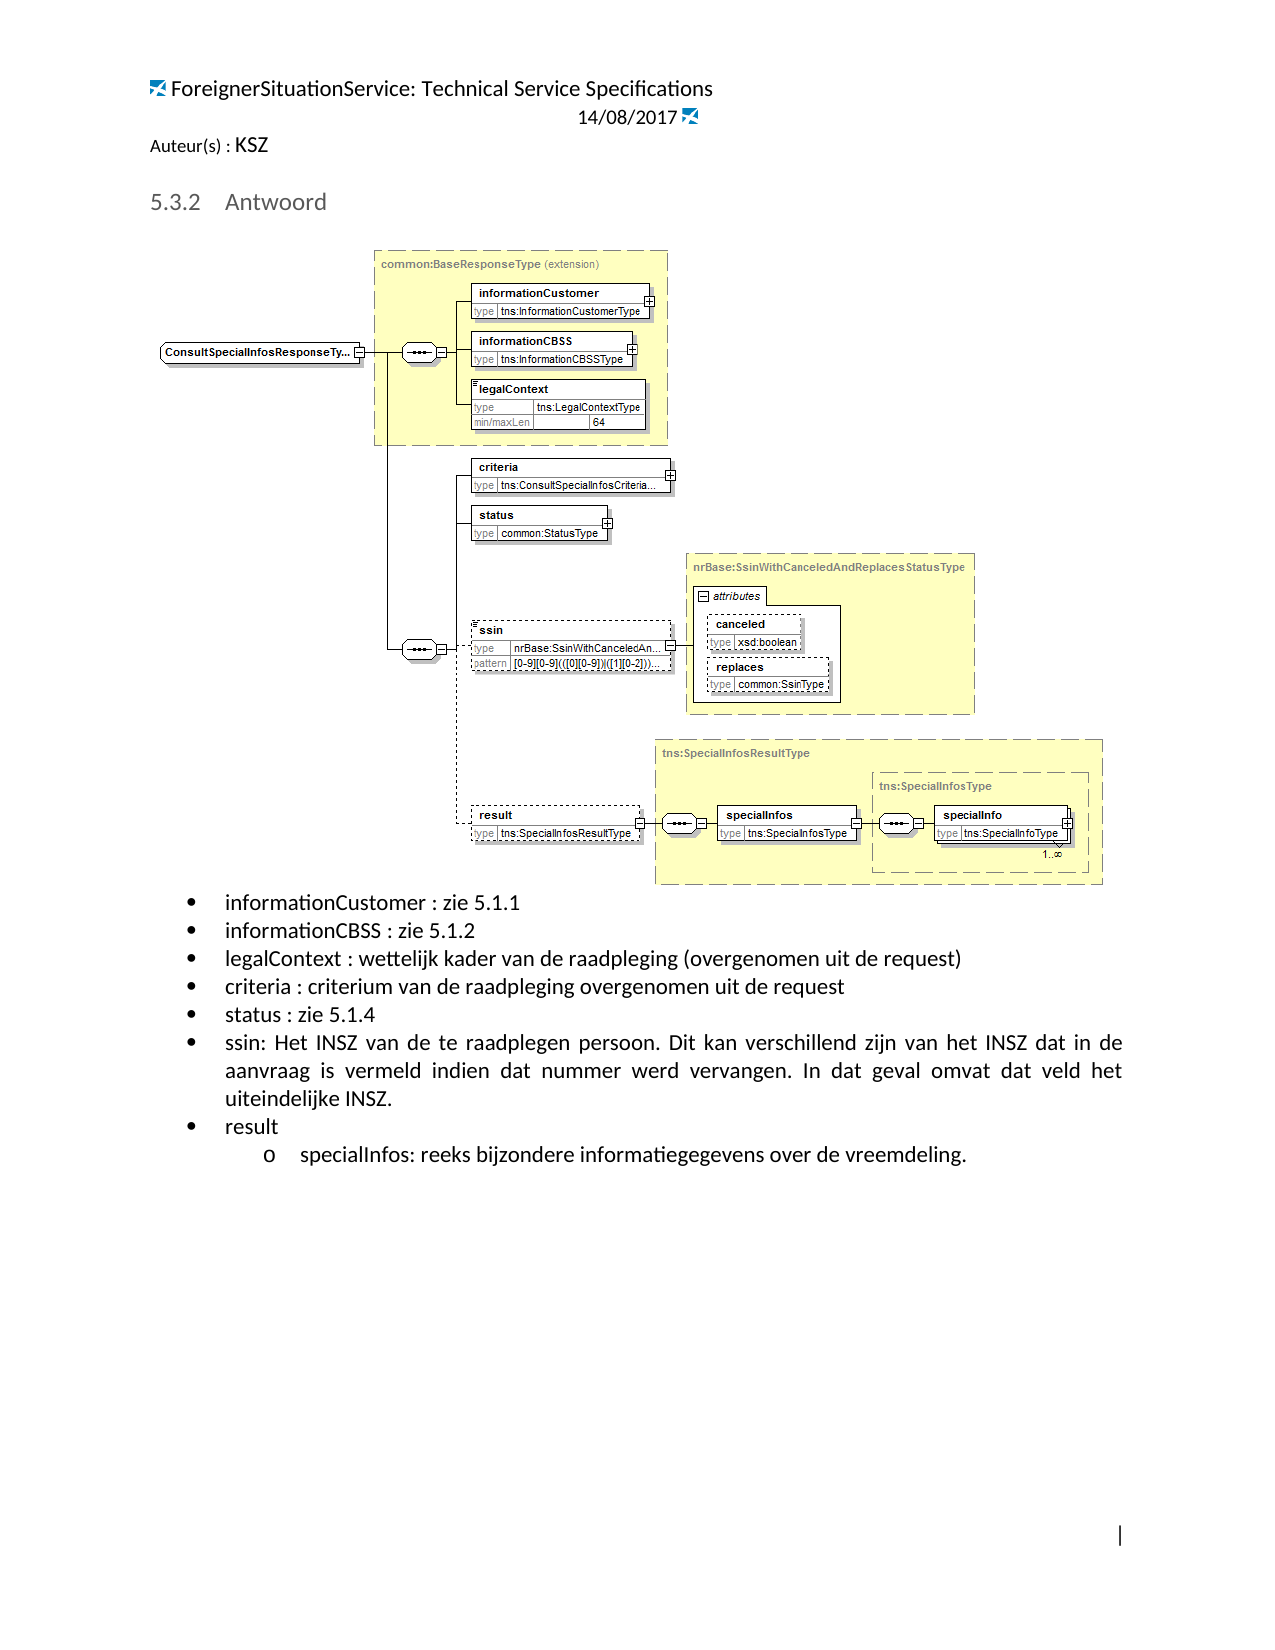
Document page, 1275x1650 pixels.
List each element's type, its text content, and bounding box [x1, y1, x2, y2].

subtitle Antwoord [150, 186, 1125, 216]
list specialInfos: reeks bijzondere informatiegegevens over de vreemdeling. [262, 1140, 1125, 1169]
picture [150, 245, 1125, 889]
list result [187, 1112, 1125, 1140]
picture [150, 85, 166, 96]
list criteria : criterium van de raadpleging overgenomen uit de request [187, 972, 1125, 1000]
picture [682, 113, 698, 124]
list status : zie 5.1.4 [187, 1000, 1125, 1028]
list ssin: Het INSZ van de te raadplegen persoon. Dit kan verschillend zijn van het INSZ dat in de aanvraag is vermeld indien dat nummer werd vervangen. In dat geval omvat dat veld het uiteindelijke INSZ. [187, 1028, 1125, 1112]
list informationCBSS : zie 5.1.2 [187, 916, 1125, 944]
list informationCustomer : zie 5.1.1 [187, 889, 1125, 916]
list legalContext : wettelijk kader van de raadpleging (overgenomen uit de request) [187, 944, 1125, 972]
